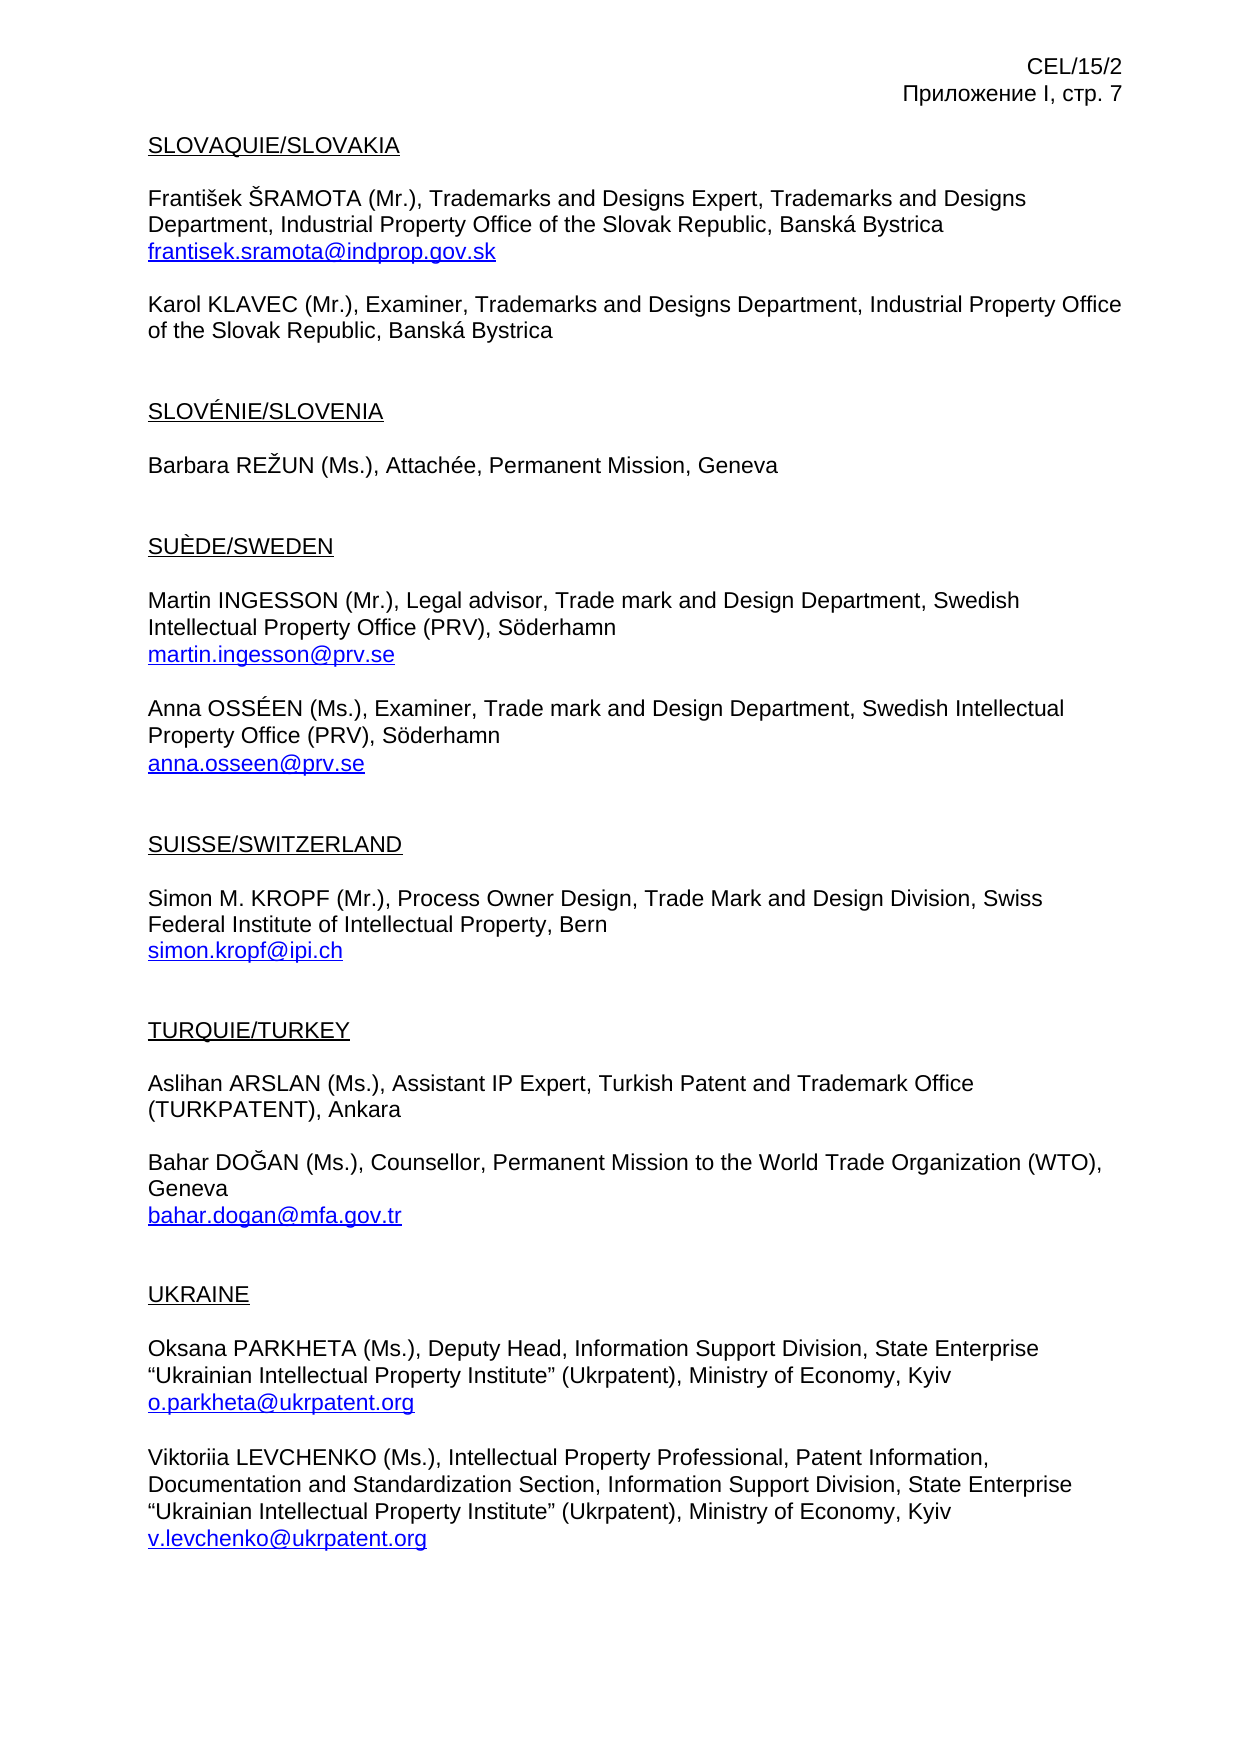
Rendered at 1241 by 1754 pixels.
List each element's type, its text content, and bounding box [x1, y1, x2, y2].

text anna.osseen@prv.se [148, 749, 1122, 776]
text bahar.dogan@mfa.gov.tr [148, 1202, 1122, 1228]
text frantisek.sramota@indprop.gov.sk [148, 238, 1122, 264]
text UKRAINE [148, 1281, 1122, 1308]
text Viktoriia LEVCHENKO (Ms.), Intellectual Property Professional, Patent Information, Documentation and Standardization Section, Information Support Division, State Enterprise “Ukrainian Intellectual Property Institute” (Ukrpatent), Ministry of Economy, Kyiv [148, 1443, 1122, 1524]
text SUISSE/SWITZERLAND [148, 831, 1122, 858]
text simon.kropf@ipi.ch [148, 937, 1122, 964]
text SLOVAQUIE/SLOVAKIA [148, 132, 1122, 158]
text v.levchenko@ukrpatent.org [148, 1524, 1122, 1579]
text Simon M. KROPF (Mr.), Process Owner Design, Trade Mark and Design Division, Swiss Federal Institute of Intellectual Property, Bern [148, 885, 1122, 937]
text František ŠRAMOTA (Mr.), Trademarks and Designs Expert, Trademarks and Designs Department, Industrial Property Office of the Slovak Republic, Banská Bystrica [148, 185, 1122, 238]
text Bahar DOĞAN (Ms.), Counsellor, Permanent Mission to the World Trade Organization (WTO), Geneva [148, 1149, 1122, 1202]
text o.parkheta@ukrpatent.org [148, 1389, 1122, 1416]
text Martin INGESSON (Mr.), Legal advisor, Trade mark and Design Department, Swedish Intellectual Property Office (PRV), Söderhamn [148, 587, 1122, 641]
text martin.ingesson@prv.se [148, 641, 1122, 668]
text Karol KLAVEC (Mr.), Examiner, Trademarks and Designs Department, Industrial Property Office of the Slovak Republic, Banská Bystrica [148, 291, 1122, 344]
text Barbara REŽUN (Ms.), Attachée, Permanent Mission, Geneva [148, 452, 1122, 478]
text Anna OSSÉEN (Ms.), Examiner, Trade mark and Design Department, Swedish Intellectual Property Office (PRV), Söderhamn [148, 695, 1122, 749]
text SUÈDE/SWEDEN [148, 533, 1122, 560]
text Aslihan ARSLAN (Ms.), Assistant IP Expert, Turkish Patent and Trademark Office (TURKPATENT), Ankara [148, 1070, 1122, 1123]
text TURQUIE/TURKEY [148, 1016, 1122, 1043]
text SLOVÉNIE/SLOVENIA [148, 398, 1122, 425]
text Oksana PARKHETA (Ms.), Deputy Head, Information Support Division, State Enterprise “Ukrainian Intellectual Property Institute” (Ukrpatent), Ministry of Economy, Kyiv [148, 1335, 1122, 1389]
